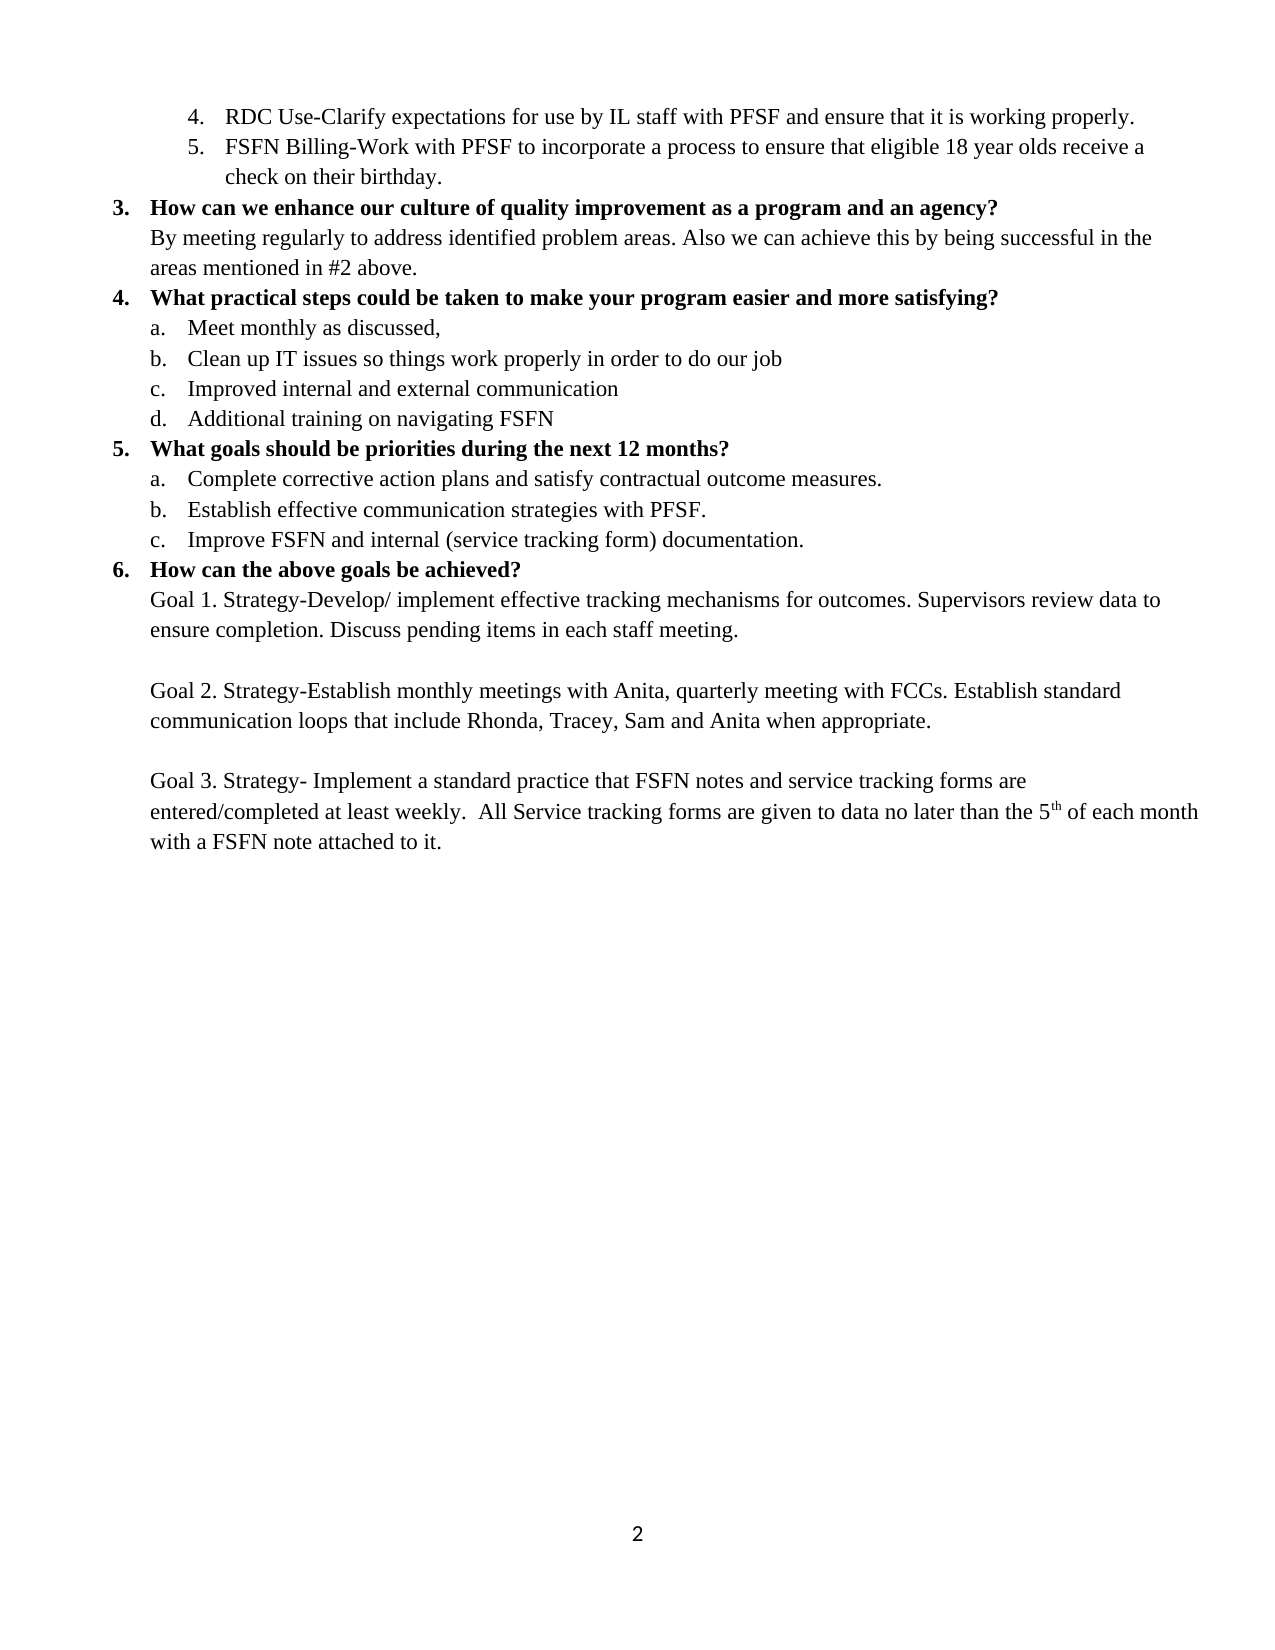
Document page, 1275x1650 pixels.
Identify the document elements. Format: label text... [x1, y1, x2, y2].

list FSFN Billing-Work with PFSF to incorporate a process to ensure that eligible 18 year olds receive a check on their birthday. [187, 133, 1200, 190]
list Improved internal and external communication [150, 375, 1200, 401]
list Additional training on navigating FSFN [150, 405, 1200, 431]
list Establish effective communication strategies with PFSF. [150, 496, 1200, 522]
list Goal 3. Strategy- Implement a standard practice that FSFN notes and service tracking forms are entered/completed at least weekly. All Service tracking forms are given to data no later than the 5th of each month with a FSFN note attached to it. [150, 768, 1200, 854]
list Meet monthly as discussed, [150, 314, 1200, 341]
list Goal 2. Strategy-Establish monthly meetings with Anita, quarterly meeting with FCCs. Establish standard communication loops that include Rhonda, Tracey, Sam and Anita when appropriate. [150, 677, 1200, 733]
list How can the above goals be achieved? [112, 556, 1200, 582]
list Clean up IT issues so things work properly in order to do our job [150, 345, 1200, 371]
list What goals should be priorities during the next 12 months? [112, 435, 1200, 462]
list What practical steps could be taken to make your program easier and more satisfying? [112, 284, 1200, 311]
list Complete corrective action plans and satisfy contractual outcome measures. [150, 466, 1200, 492]
list Improve FSFN and internal (service tracking form) documentation. [150, 526, 1200, 552]
list By meeting regularly to address identified problem areas. Also we can achieve this by being successful in the areas mentioned in #2 above. [150, 224, 1200, 280]
list RDC Use-Clarify expectations for use by IL staff with PFSF and ensure that it is working properly. [187, 103, 1200, 129]
list Goal 1. Strategy-Develop/ implement effective tracking mechanisms for outcomes. Supervisors review data to ensure completion. Discuss pending items in each staff meeting. [150, 586, 1200, 643]
list How can we enhance our culture of quality improvement as a program and an agency? [112, 194, 1200, 220]
